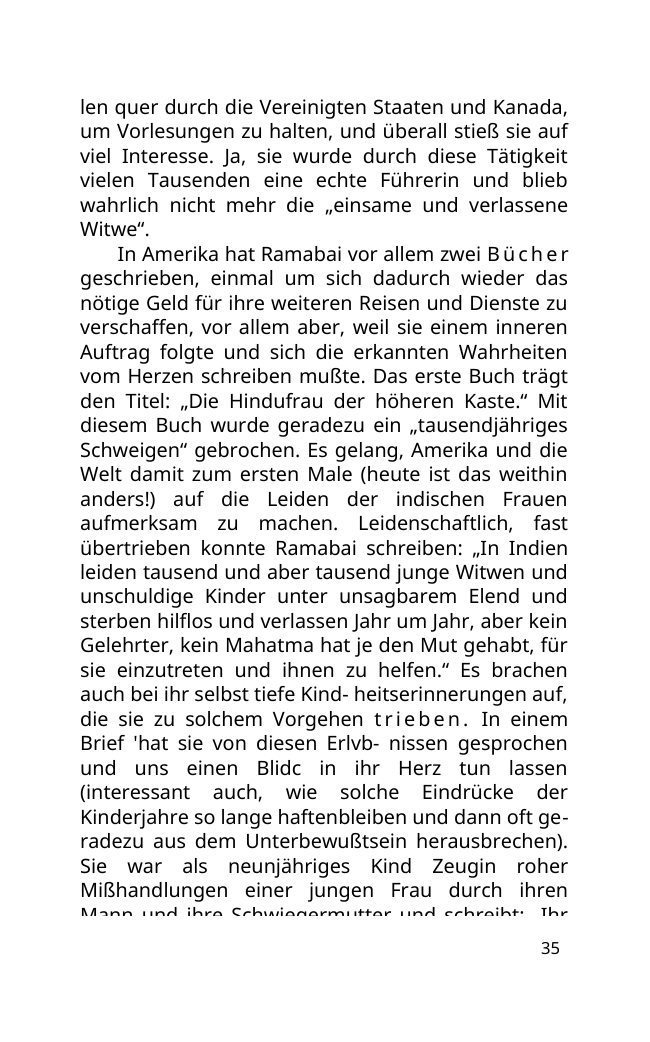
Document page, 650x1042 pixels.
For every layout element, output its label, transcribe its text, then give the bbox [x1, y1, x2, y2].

text In Amerika hat Ramabai vor allem zwei Bücher geschrieben, einmal um sich dadurch wieder das nötige Geld für ihre weiteren Reisen und Dienste zu verschaffen, vor allem aber, weil sie einem inneren Auftrag folgte und sich die erkannten Wahrheiten vom Herzen schreiben mußte. Das erste Buch trägt den Titel: „Die Hindufrau der höheren Kaste.“ Mit diesem Buch wurde geradezu ein „tausendjähriges Schweigen“ gebrochen. Es gelang, Amerika und die Welt damit zum ersten Male (heute ist das weithin anders!) auf die Leiden der indischen Frauen aufmerksam zu machen. Leidenschaftlich, fast übertrieben konnte Ramabai schreiben: „In Indien leiden tausend und aber tausend junge Witwen und unschuldige Kinder unter unsagbarem Elend und sterben hilflos und verlassen Jahr um Jahr, aber kein Gelehrter, kein Mahatma hat je den Mut gehabt, für sie einzutreten und ihnen zu helfen.“ Es brachen auch bei ihr selbst tiefe Kind- heitserinnerungen auf, die sie zu solchem Vorgehen trieben. In einem Brief 'hat sie von diesen Erlvb- nissen gesprochen und uns einen Blidc in ihr Herz tun lassen (interessant auch, wie solche Eindrücke der Kinderjahre so lange haftenbleiben und dann oft geradezu aus dem Unterbewußtsein herausbrechen). Sie war als neunjähriges Kind Zeugin roher Mißhandlungen einer jungen Frau durch ihren Mann und ihre Schwiegermutter und schreibt: „Ihr Schreien schnitt mir ins Herz, und noch jetjt, nach fast dreißig Jahren, [80, 242, 568, 916]
text len quer durch die Vereinigten Staaten und Kanada, um Vorlesungen zu halten, und überall stieß sie auf viel Interesse. Ja, sie wurde durch diese Tätigkeit vielen Tausenden eine echte Führerin und blieb wahrlich nicht mehr die „einsame und verlassene Witwe“. [80, 95, 568, 242]
text 35 [541, 941, 560, 958]
